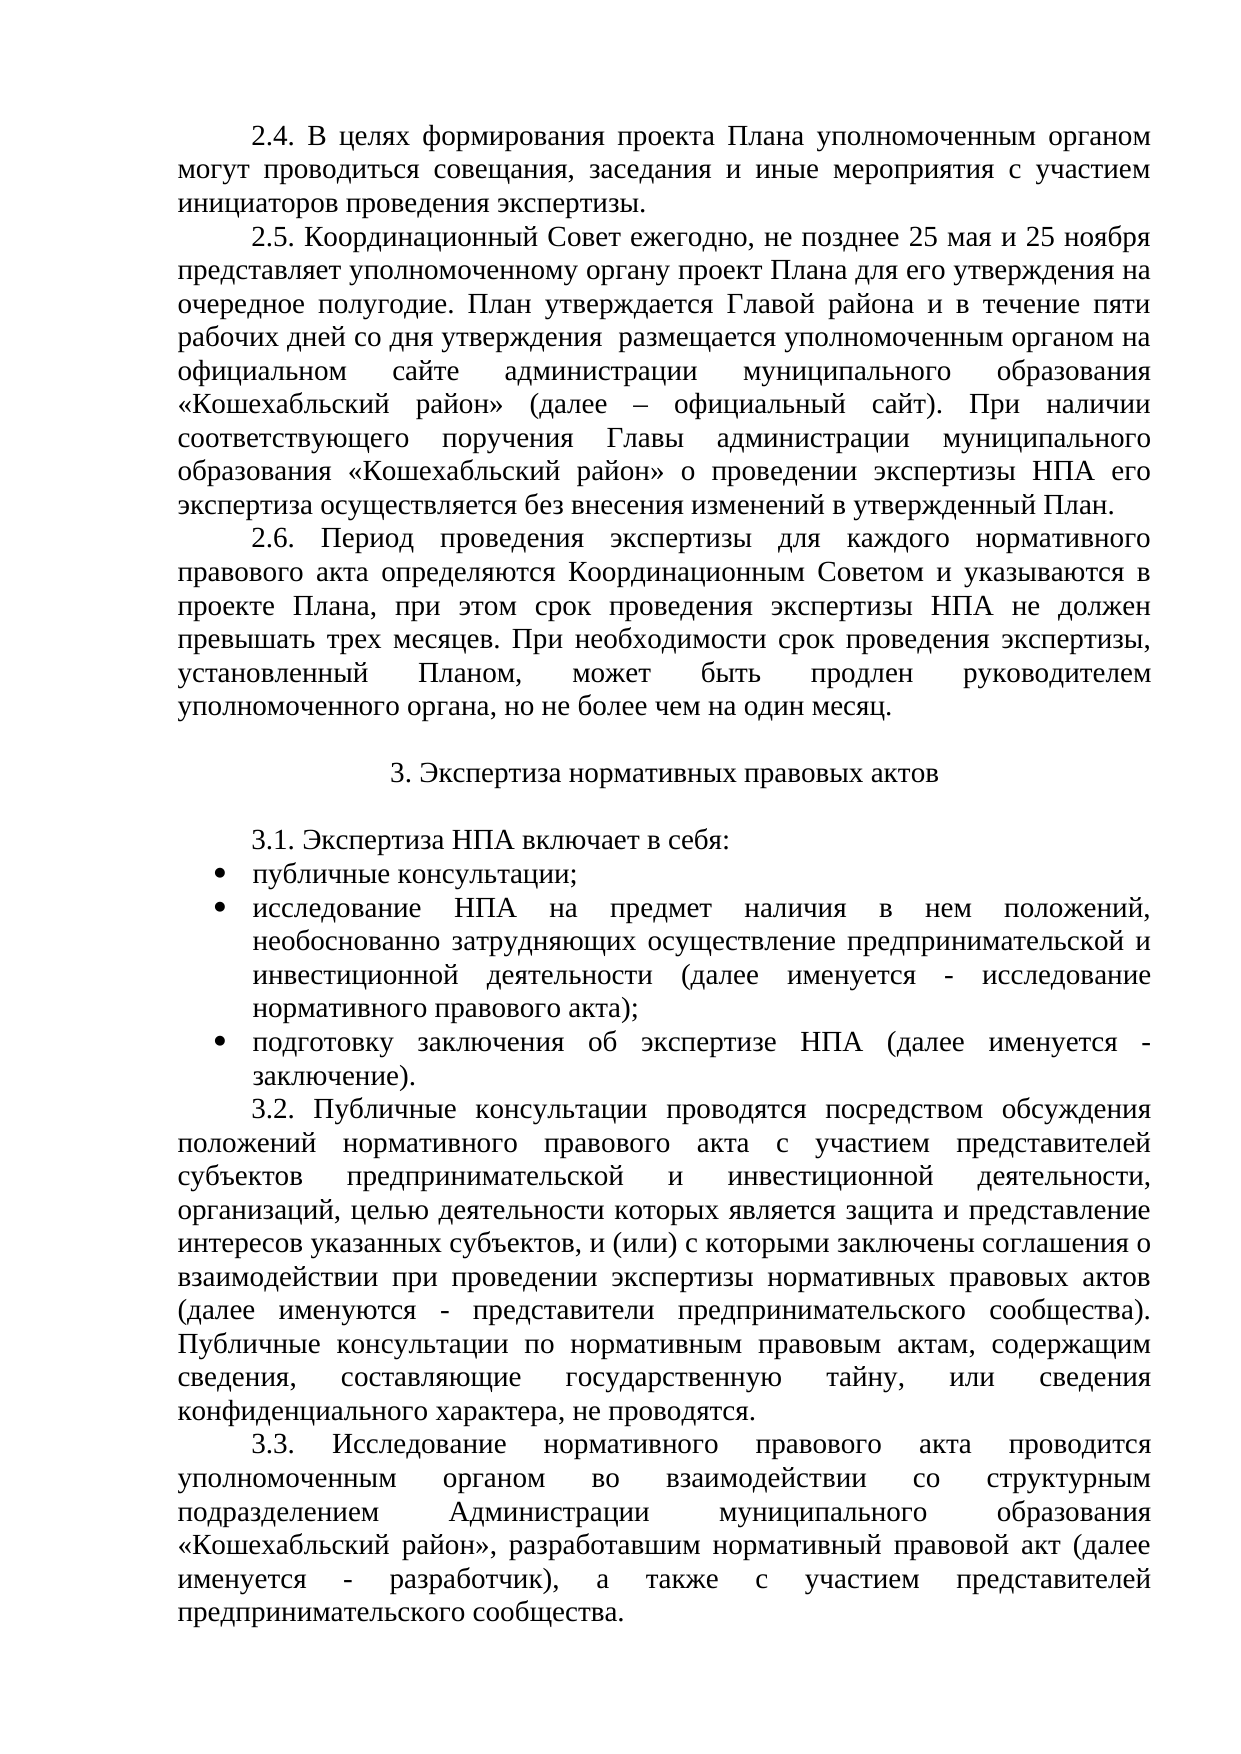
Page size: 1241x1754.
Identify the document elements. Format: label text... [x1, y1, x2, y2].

text 3.1. Экспертиза НПА включает в себя: [177, 822, 1152, 856]
list публичные консультации; [215, 856, 1152, 890]
list исследование НПА на предмет наличия в нем положений, необоснованно затрудняющих осуществление предпринимательской и инвестиционной деятельности (далее именуется - исследование нормативного правового акта); [215, 890, 1152, 1024]
text 3.2. Публичные консультации проводятся посредством обсуждения положений нормативного правового акта с участием представителей субъектов предпринимательской и инвестиционной деятельности, организаций, целью деятельности которых является защита и представление интересов указанных субъектов, и (или) с которыми заключены соглашения о взаимодействии при проведении экспертизы нормативных правовых актов (далее именуются - представители предпринимательского сообщества). Публичные консультации по нормативным правовым актам, содержащим сведения, составляющие государственную тайну, или сведения конфиденциального характера, не проводятся. [177, 1091, 1152, 1427]
text 2.4. В целях формирования проекта Плана уполномоченным органом могут проводиться совещания, заседания и иные мероприятия с участием инициаторов проведения экспертизы. [177, 118, 1152, 219]
list подготовку заключения об экспертизе НПА (далее именуется - заключение). [215, 1024, 1152, 1091]
text 3.3. Исследование нормативного правового акта проводится уполномоченным органом во взаимодействии со структурным подразделением Администрации муниципального образования «Кошехабльский район», разработавшим нормативный правовой акт (далее именуется - разработчик), а также с участием представителей предпринимательского сообщества. [177, 1427, 1152, 1628]
text 3. Экспертиза нормативных правовых актов [177, 755, 1152, 789]
text 2.5. Координационный Совет ежегодно, не позднее 25 мая и 25 ноября представляет уполномоченному органу проект Плана для его утверждения на очередное полугодие. План утверждается Главой района и в течение пяти рабочих дней со дня утверждения размещается уполномоченным органом на официальном сайте администрации муниципального образования «Кошехабльский район» (далее – официальный сайт). При наличии соответствующего поручения Главы администрации муниципального образования «Кошехабльский район» о проведении экспертизы НПА его экспертиза осуществляется без внесения изменений в утвержденный План. [177, 219, 1152, 521]
text 2.6. Период проведения экспертизы для каждого нормативного правового акта определяются Координационным Советом и указываются в проекте Плана, при этом срок проведения экспертизы НПА не должен превышать трех месяцев. При необходимости срок проведения экспертизы, установленный Планом, может быть продлен руководителем уполномоченного органа, но не более чем на один месяц. [177, 521, 1152, 722]
